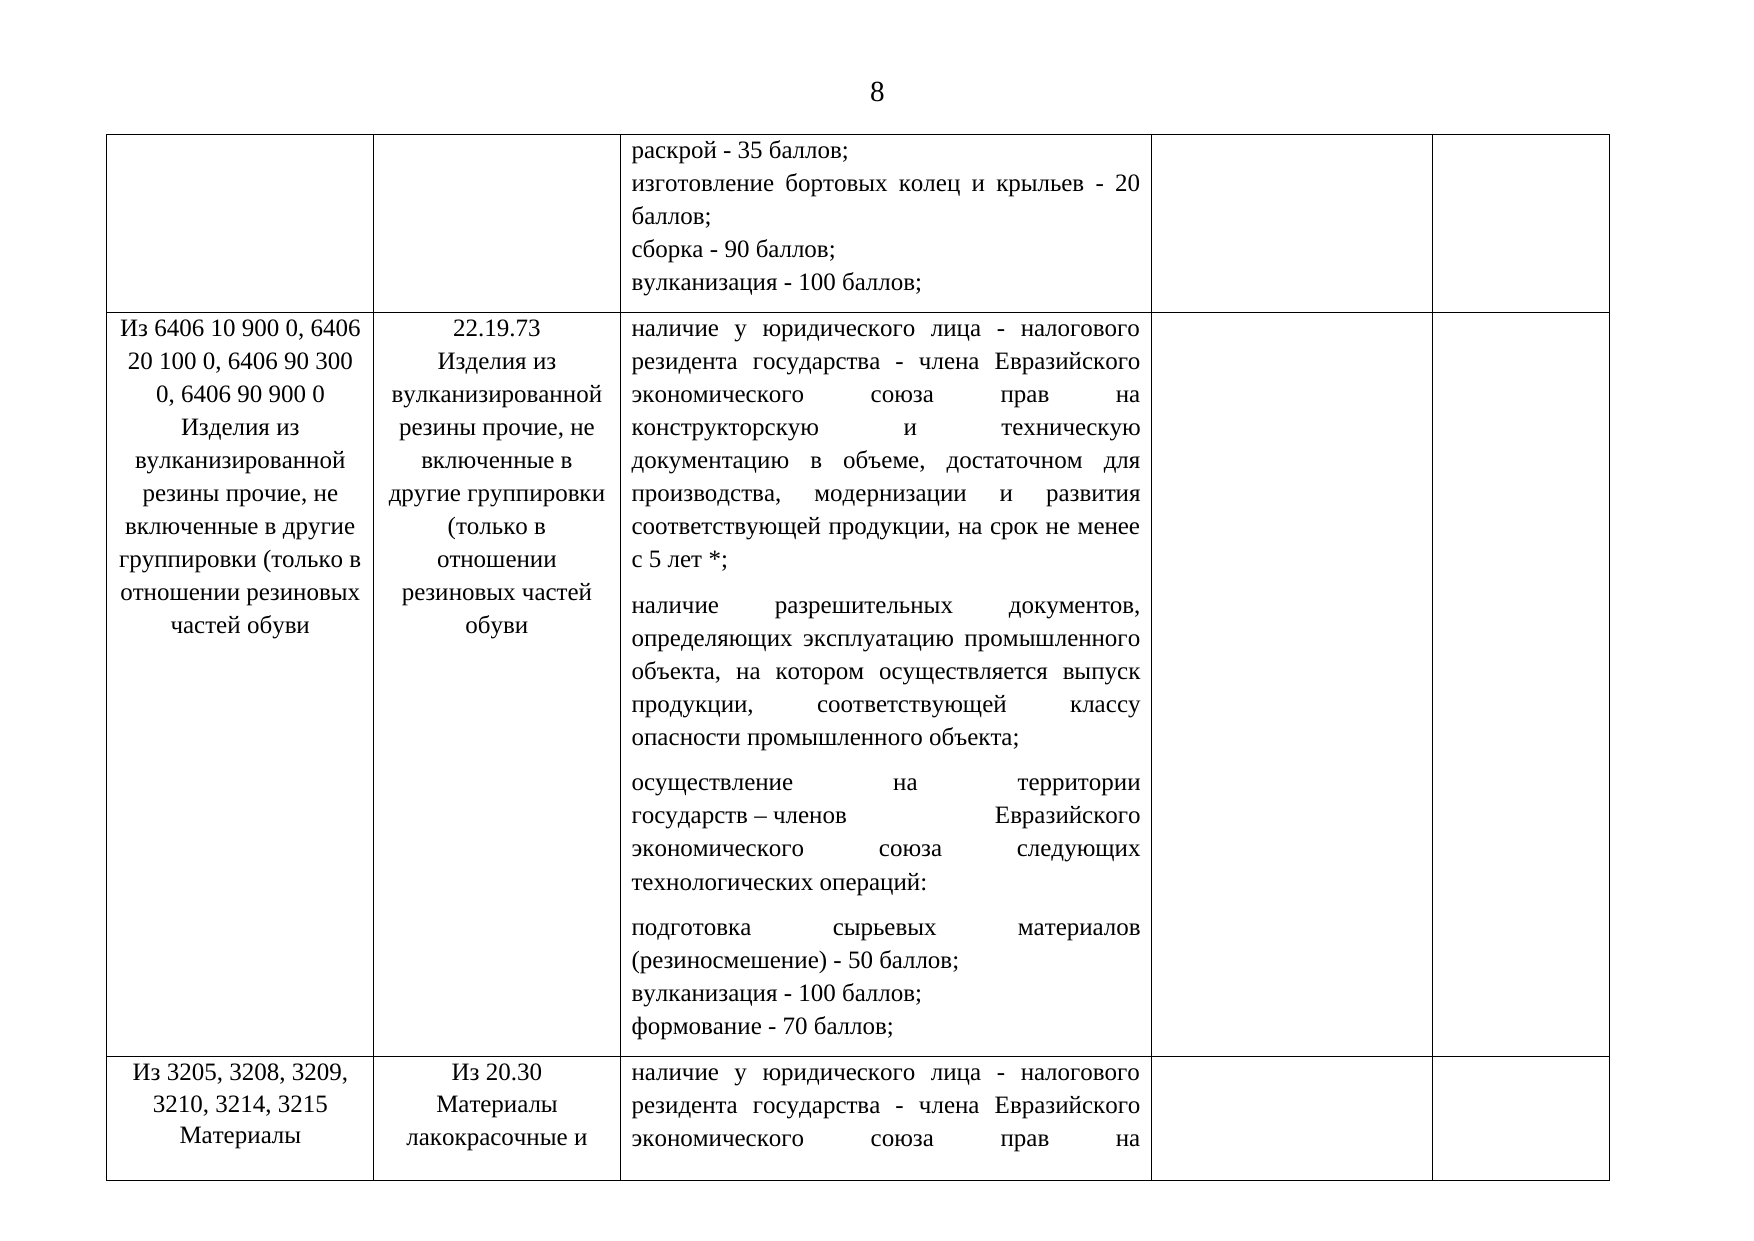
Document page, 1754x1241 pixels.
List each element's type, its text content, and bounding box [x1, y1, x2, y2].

table_cell 22.19.73 Изделия из вулканизированной резины прочие, не включенные в другие группировки (только в отношении резиновых частей обуви [374, 313, 620, 1056]
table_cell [107, 1057, 373, 1180]
table_cell [1433, 135, 1609, 312]
table_cell Из 6406 10 900 0, 6406 20 100 0, 6406 90 300 0, 6406 90 900 0 Изделия из вулканизированной резины прочие, не включенные в другие группировки (только в отношении резиновых частей обуви [107, 313, 373, 1056]
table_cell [374, 135, 620, 312]
table_cell [1433, 313, 1609, 1056]
table_cell [1433, 1057, 1609, 1180]
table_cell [621, 1057, 1151, 1180]
table_cell [1152, 313, 1432, 1056]
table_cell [621, 135, 1151, 312]
table_cell [1152, 135, 1432, 312]
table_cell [374, 1057, 620, 1180]
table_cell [107, 135, 373, 312]
table_cell [1152, 1057, 1432, 1180]
table_cell наличие у юридического лица - налогового резидента государства - члена Евразийского экономического союза прав на конструкторскую и техническую документацию в объеме, достаточном для производства, модернизации и развития соответствующей продукции, на срок не менее с 5 лет *; наличие разрешительных документов, определяющих эксплуатацию промышленного объекта, на котором осуществляется выпуск продукции, соответствующей классу опасности промышленного объекта; осуществление на территории государств – членов Евразийского экономического союза следующих технологических операций: подготовка сырьевых материалов (резиносмешение) - 50 баллов; вулканизация - 100 баллов; формование - 70 баллов; [621, 313, 1151, 1056]
